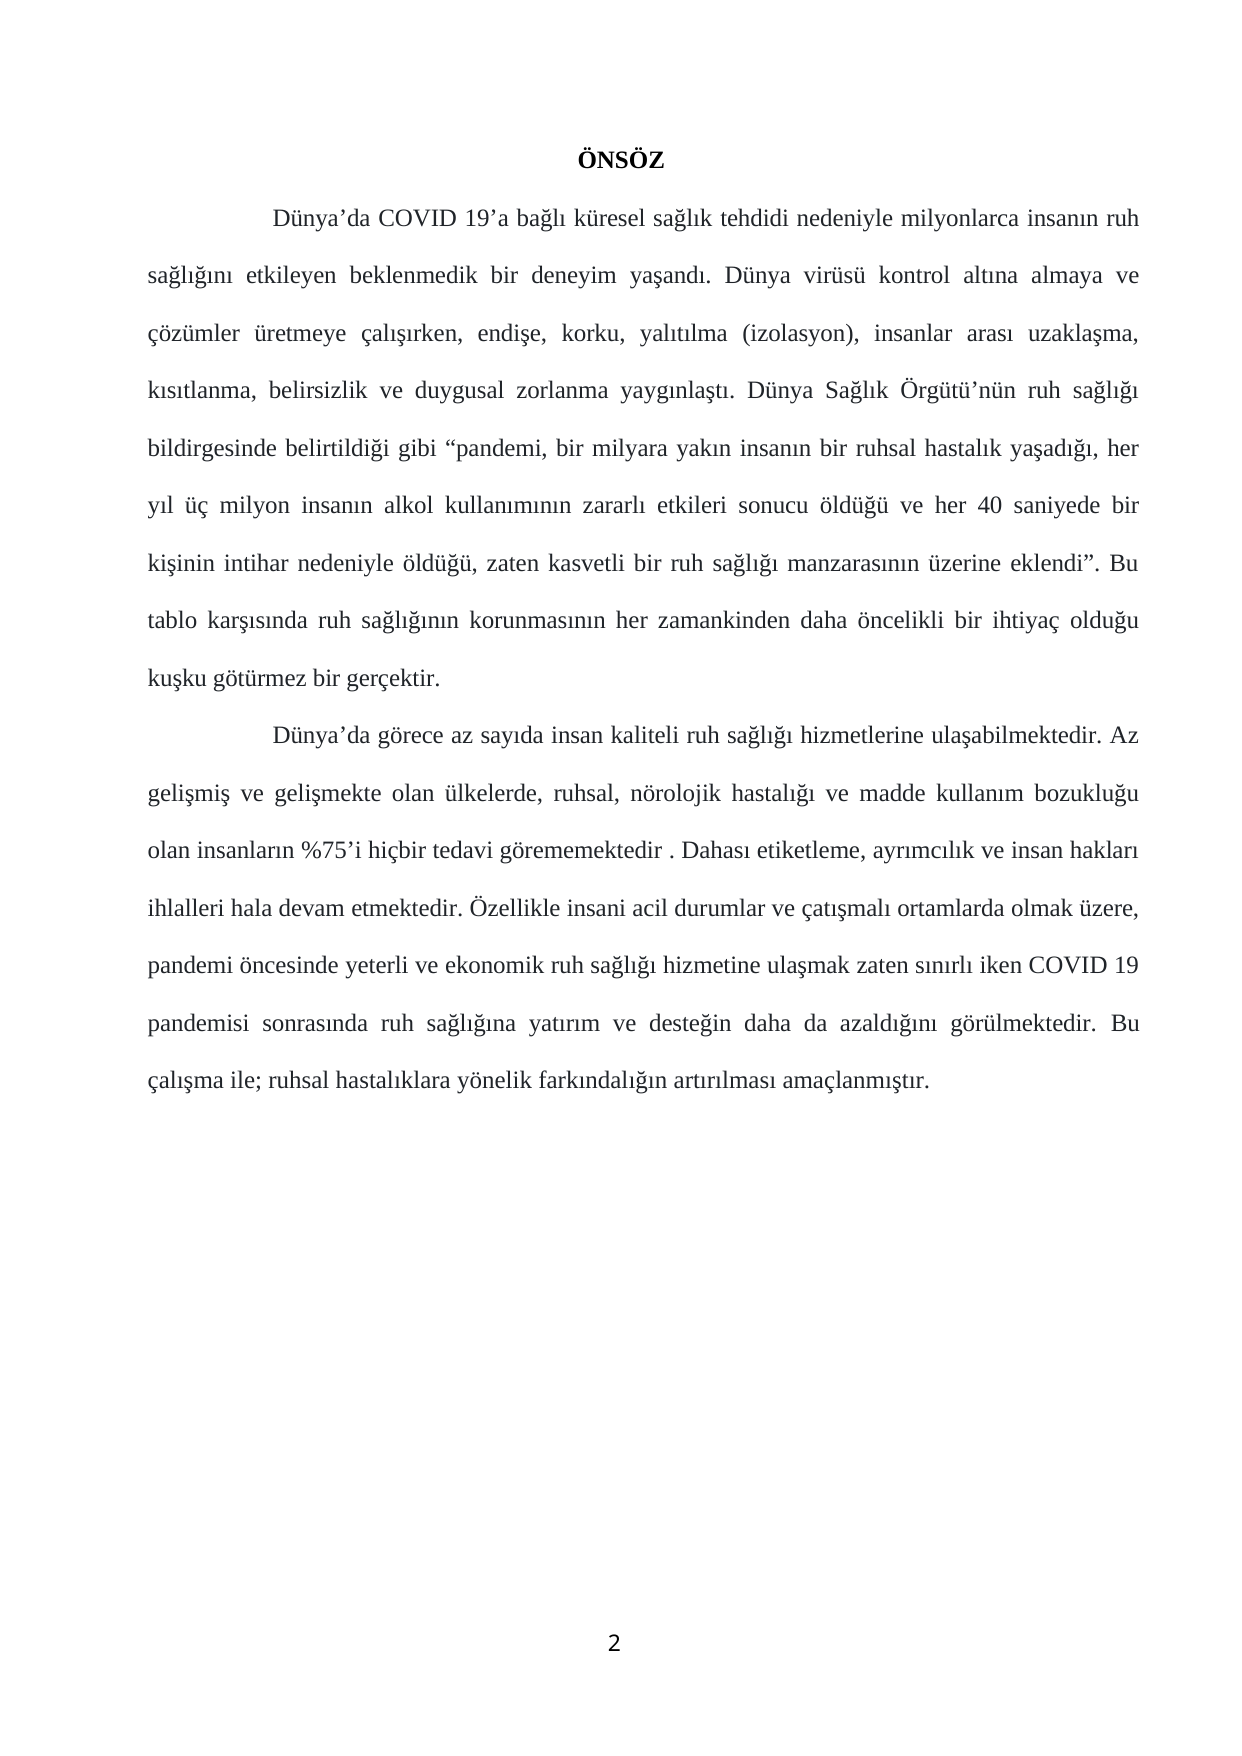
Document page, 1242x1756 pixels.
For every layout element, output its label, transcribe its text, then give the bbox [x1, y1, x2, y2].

subtitle ÖNSÖZ [200, 145, 1042, 173]
text Dünya’da COVID 19’a bağlı küresel sağlık tehdidi nedeniyle milyonlarca insanın ruh sağlığını etkileyen beklenmedik bir deneyim yaşandı. Dünya virüsü kontrol altına almaya ve çözümler üretmeye çalışırken, endişe, korku, yalıtılma (izolasyon), insanlar arası uzaklaşma, kısıtlanma, belirsizlik ve duygusal zorlanma yaygınlaştı. Dünya Sağlık Örgütü’nün ruh sağlığı bildirgesinde belirtildiği gibi “pandemi, bir milyara yakın insanın bir ruhsal hastalık yaşadığı, her yıl üç milyon insanın alkol kullanımının zararlı etkileri sonucu öldüğü ve her 40 saniyede bir kişinin intihar nedeniyle öldüğü, zaten kasvetli bir ruh sağlığı manzarasının üzerine eklendi”. Bu tablo karşısında ruh sağlığının korunmasının her zamankinden daha öncelikli bir ihtiyaç olduğu kuşku götürmez bir gerçektir. [147, 203, 1140, 691]
text Dünya’da görece az sayıda insan kaliteli ruh sağlığı hizmetlerine ulaşabilmektedir. Az gelişmiş ve gelişmekte olan ülkelerde, ruhsal, nörolojik hastalığı ve madde kullanım bozukluğu olan insanların %75’i hiçbir tedavi görememektedir . Dahası etiketleme, ayrımcılık ve insan hakları ihlalleri hala devam etmektedir. Özellikle insani acil durumlar ve çatışmalı ortamlarda olmak üzere, pandemi öncesinde yeterli ve ekonomik ruh sağlığı hizmetine ulaşmak zaten sınırlı iken COVID 19 pandemisi sonrasında ruh sağlığına yatırım ve desteğin daha da azaldığını görülmektedir. Bu çalışma ile; ruhsal hastalıklara yönelik farkındalığın artırılması amaçlanmıştır. [147, 720, 1140, 1094]
